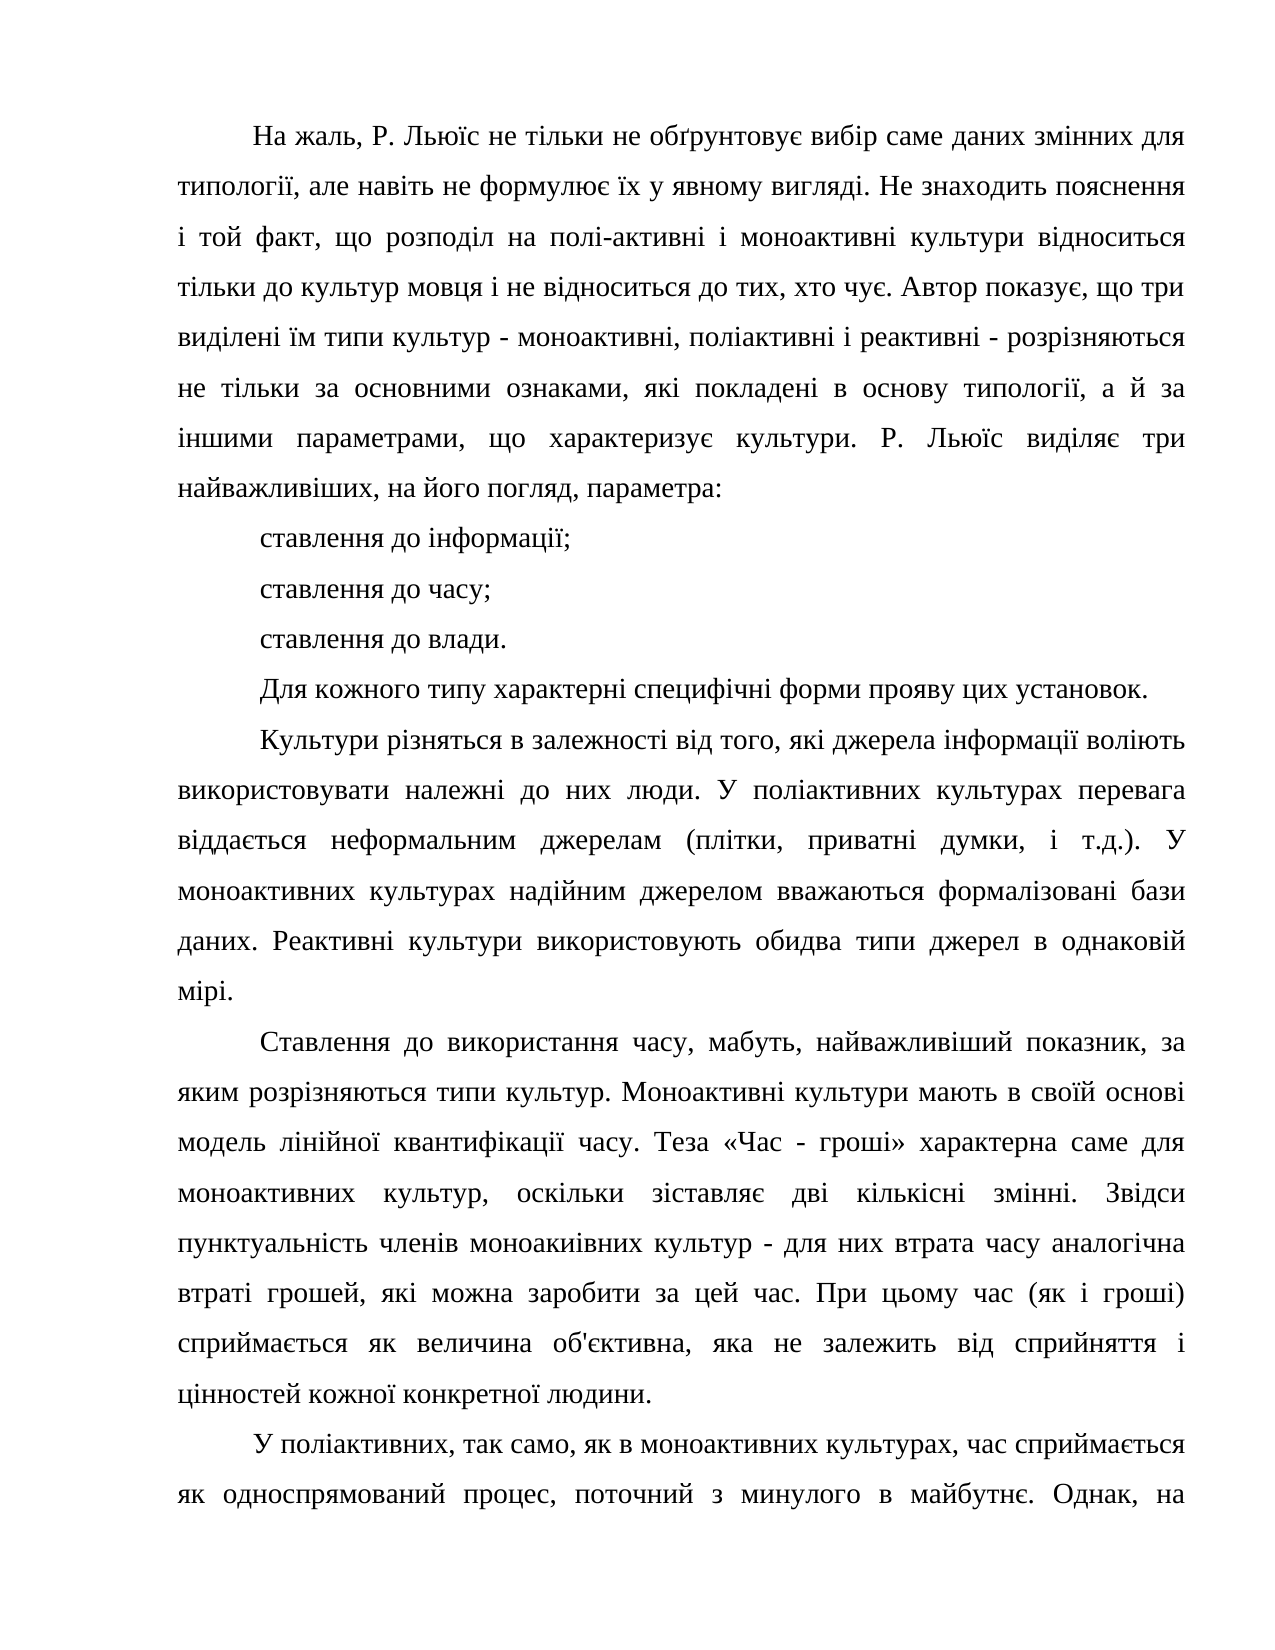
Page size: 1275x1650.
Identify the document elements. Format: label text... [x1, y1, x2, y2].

text Для кожного типу характерні специфічні форми прояву цих установок. [177, 672, 1186, 705]
text ставлення до інформації; [177, 521, 1186, 554]
text ставлення до часу; [177, 571, 1186, 604]
text Ставлення до використання часу, мабуть, найважливіший показник, за яким розрізняються типи культур. Моноактивні культури мають в своїй основі модель лінійної квантифікації часу. Теза «Час - гроші» характерна саме для моноактивних культур, оскільки зіставляє дві кількісні змінні. Звідси пунктуальність членів моноакиівних культур - для них втрата часу аналогічна втраті грошей, які можна заробити за цей час. При цьому час (як і гроші) сприймається як величина об'єктивна, яка не залежить від сприйняття і цінностей кожної конкретної людини. [177, 1024, 1186, 1409]
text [177, 1426, 1186, 1510]
text На жаль, Р. Льюїс не тільки не обґрунтовує вибір саме даних змінних для типології, але навіть не формулює їх у явному вигляді. Не знаходить пояснення і той факт, що розподіл на полі-активні і моноактивні культури відноситься тільки до культур мовця і не відноситься до тих, хто чує. Автор показує, що три виділені їм типи культур - моноактивні, поліактивні і реактивні - розрізняються не тільки за основними ознаками, які покладені в основу типології, а й за іншими параметрами, що характеризує культури. Р. Льюїс виділяє три найважливіших, на його погляд, параметра: [177, 118, 1186, 504]
text ставлення до влади. [177, 621, 1186, 655]
text Культури різняться в залежності від того, які джерела інформації воліють використовувати належні до них люди. У поліактивних культурах перевага віддається неформальним джерелам (плітки, приватні думки, і т.д.). У моноактивних культурах надійним джерелом вважаються формалізовані бази даних. Реактивні культури використовують обидва типи джерел в однаковій мірі. [177, 722, 1186, 1007]
